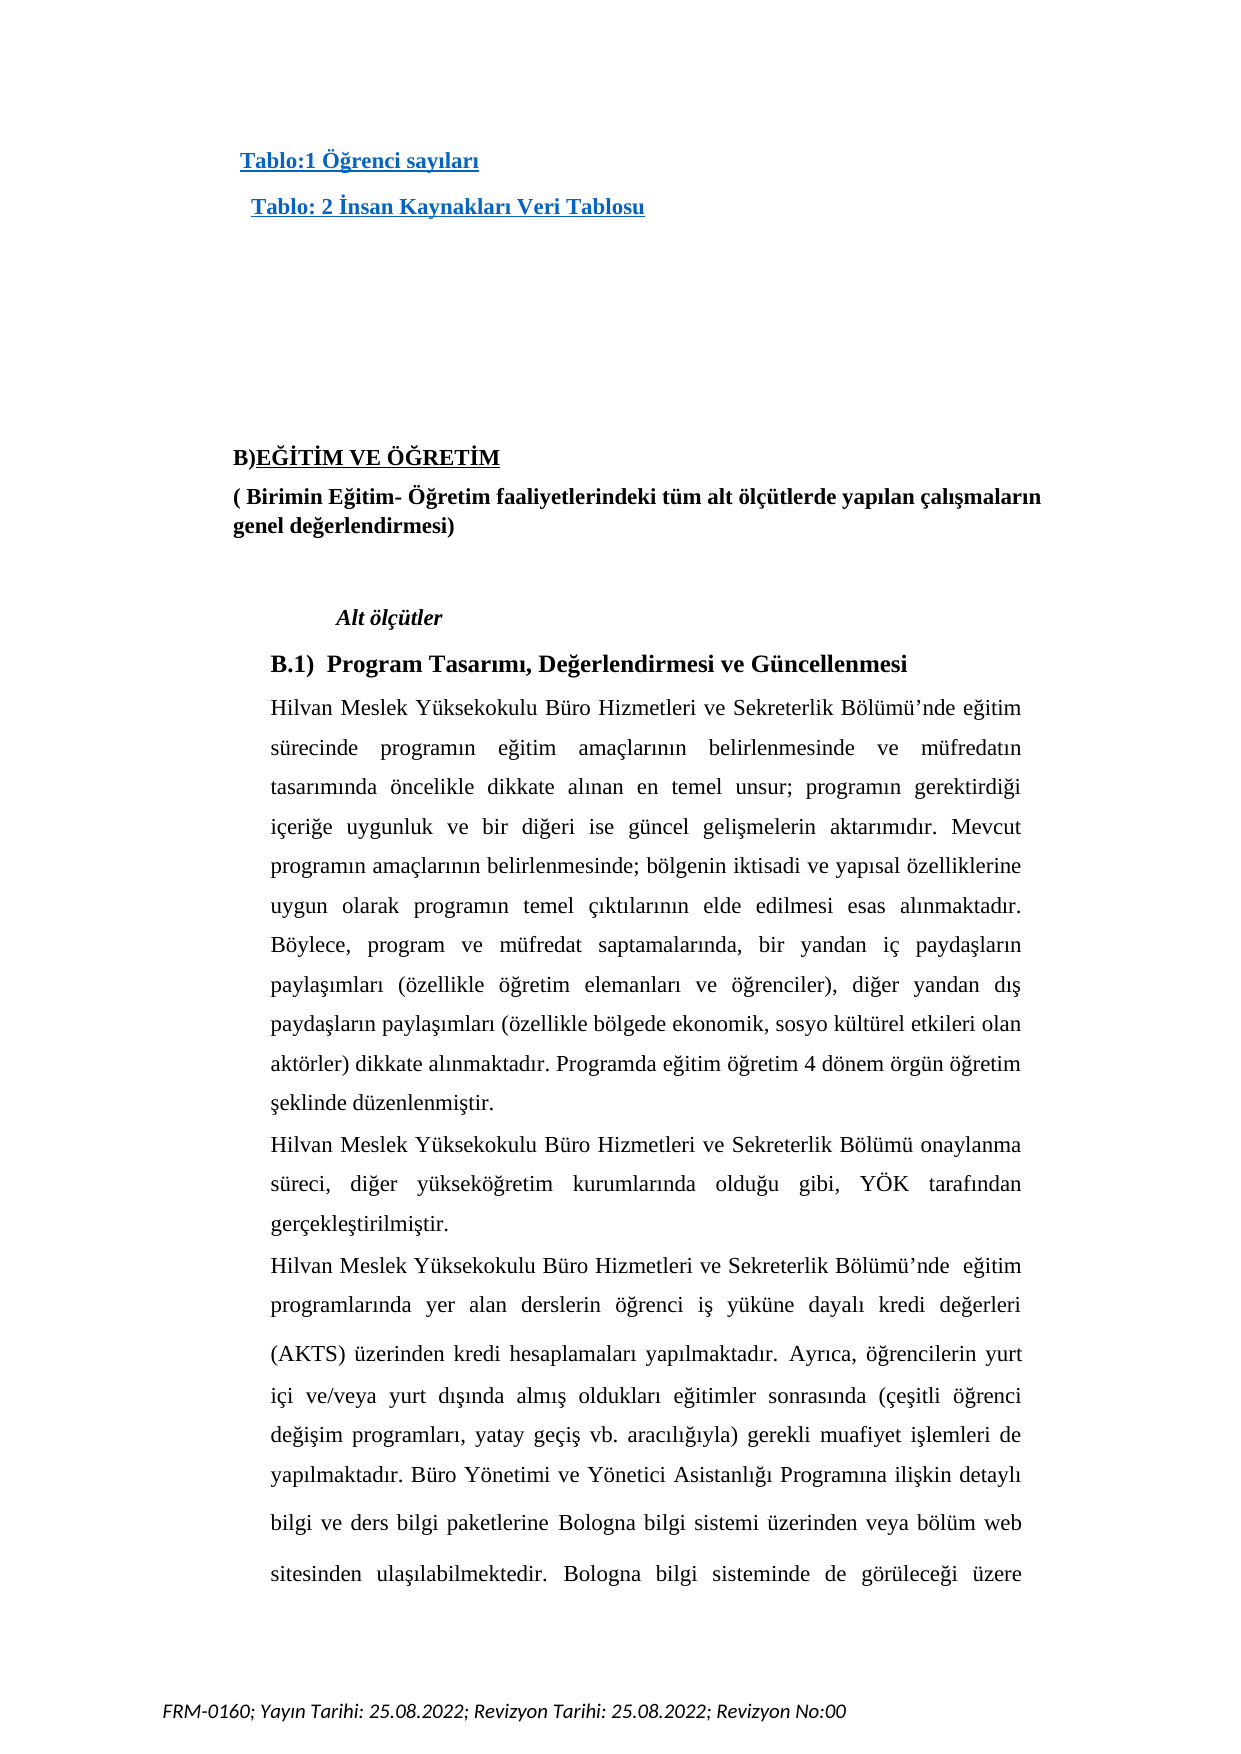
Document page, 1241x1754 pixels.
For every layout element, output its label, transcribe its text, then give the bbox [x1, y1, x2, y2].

text Tablo:1 Öğrenci sayıları [236, 148, 1093, 174]
text Hilvan Meslek Yüksekokulu Büro Hizmetleri ve Sekreterlik Bölümü onaylanma süreci, diğer yükseköğretim kurumlarında olduğu gibi, YÖK tarafından gerçekleştirilmiştir. [270, 1131, 1022, 1236]
text Hilvan Meslek Yüksekokulu Büro Hizmetleri ve Sekreterlik Bölümü’nde eğitim sürecinde programın eğitim amaçlarının belirlenmesinde ve müfredatın tasarımında öncelikle dikkate alınan en temel unsur; programın gerektirdiği içeriğe uygunluk ve bir diğeri ise güncel gelişmelerin aktarımıdır. Mevcut programın amaçlarının belirlenmesinde; bölgenin iktisadi ve yapısal özelliklerine uygun olarak programın temel çıktılarının elde edilmesi esas alınmaktadır. Böylece, program ve müfredat saptamalarında, bir yandan iç paydaşların paylaşımları (özellikle öğretim elemanları ve öğrenciler), diğer yandan dış paydaşların paylaşımları (özellikle bölgede ekonomik, sosyo kültürel etkileri olan aktörler) dikkate alınmaktadır. Programda eğitim öğretim 4 dönem örgün öğretim şeklinde düzenlenmiştir. [270, 694, 1022, 1115]
text Alt ölçütler [266, 604, 1093, 630]
text Tablo: 2 İnsan Kaynakları Veri Tablosu [118, 193, 1093, 219]
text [270, 1252, 1022, 1589]
text ( Birimin Eğitim- Öğretim faaliyetlerindeki tüm alt ölçütlerde yapılan çalışmaların genel değerlendirmesi) [233, 483, 1093, 538]
text B.1) Program Tasarımı, Değerlendirmesi ve Güncellenmesi [270, 649, 1022, 677]
text B)EĞİTİM VE ÖĞRETİM [233, 444, 1063, 470]
